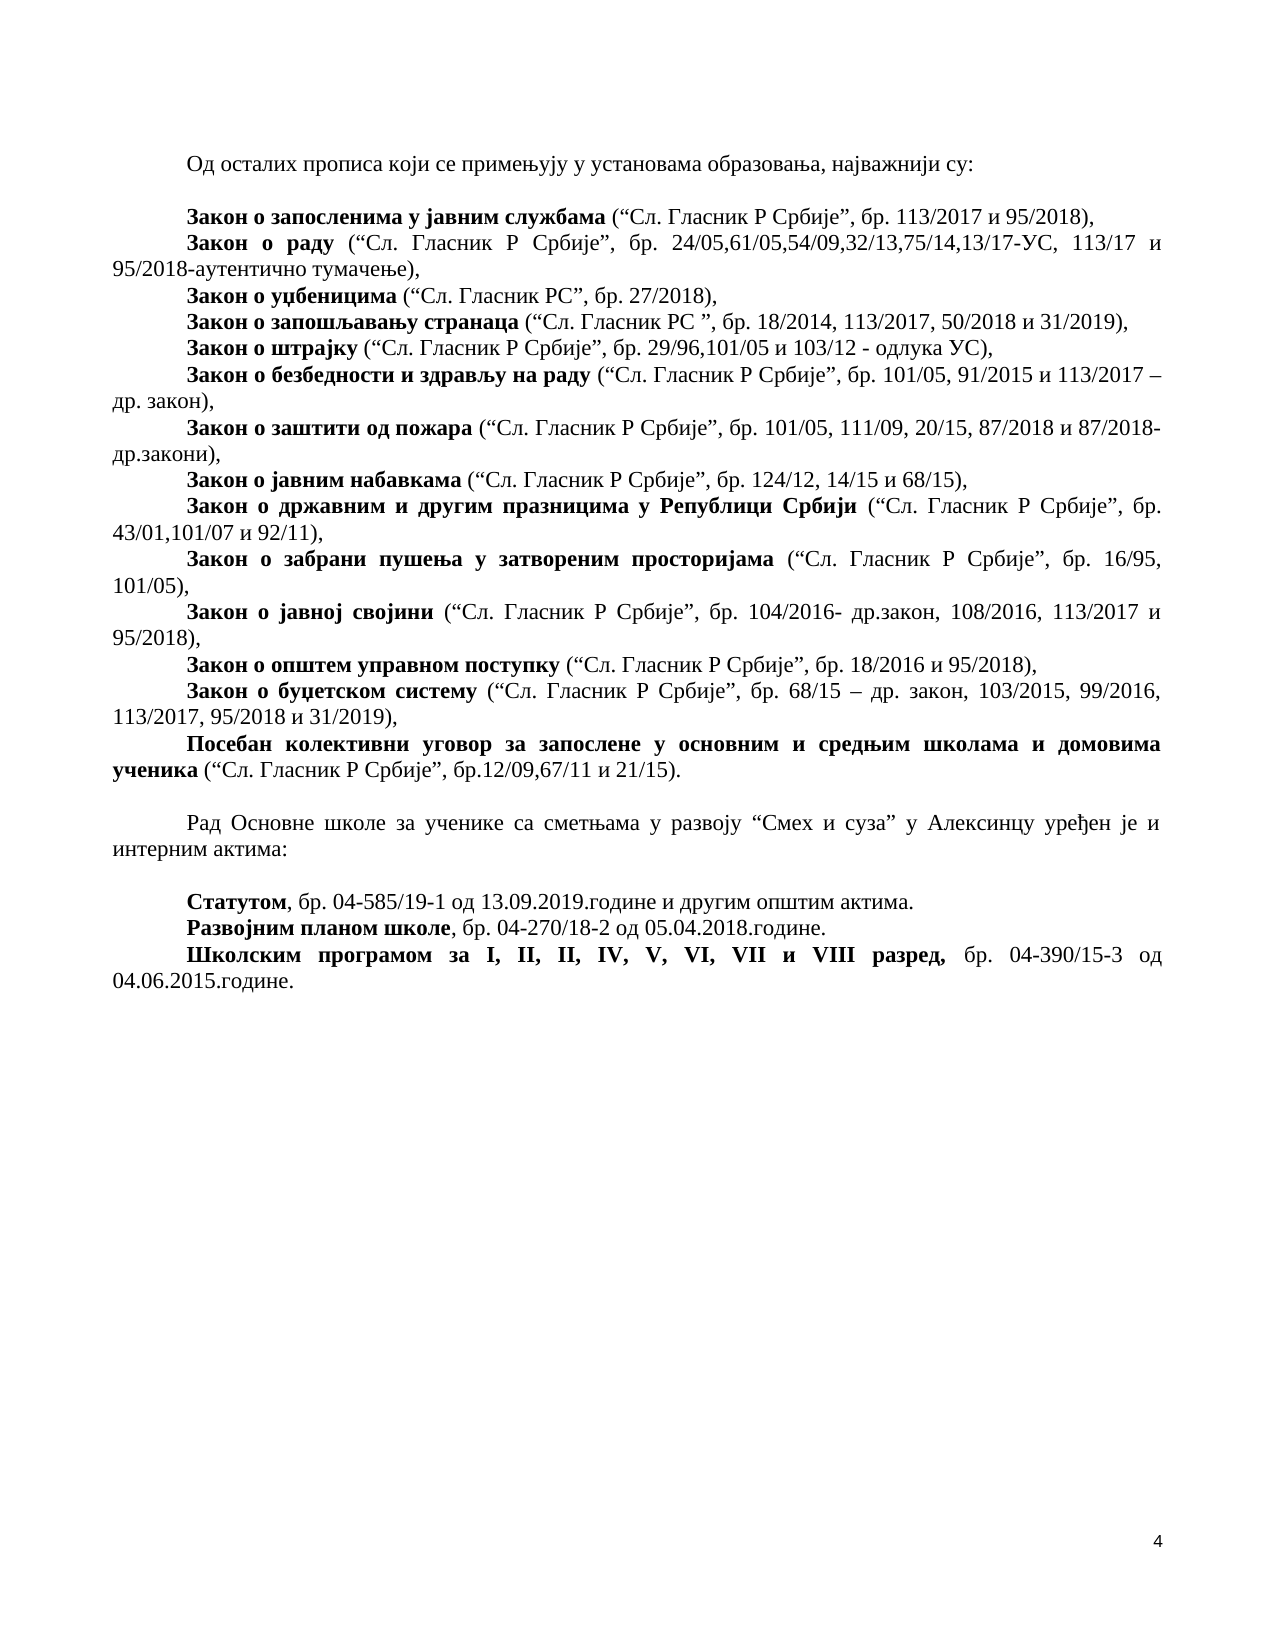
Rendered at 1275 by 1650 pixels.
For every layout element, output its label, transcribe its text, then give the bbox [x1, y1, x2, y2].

text Закон о уџбеницима (“Сл. Гласник РС”, бр. 27/2018), [112, 282, 1162, 308]
text Закон о штрајку (“Сл. Гласник Р Србије”, бр. 29/96,101/05 и 103/12 - одлука УС), [112, 334, 1162, 361]
text Закон о раду (“Сл. Гласник Р Србије”, бр. 24/05,61/05,54/09,32/13,75/14,13/17-УС, 113/17 и 95/2018-аутентично тумачење), [112, 229, 1162, 282]
text Закон о буџетском систему (“Сл. Гласник Р Србије”, бр. 68/15 – др. закон, 103/2015, 99/2016, 113/2017, 95/2018 и 31/2019), [112, 677, 1162, 730]
text Закон о јавној својини (“Сл. Гласник Р Србије”, бр. 104/2016- др.закон, 108/2016, 113/2017 и 95/2018), [112, 598, 1162, 651]
text Посебан колективни уговор за запослене у основним и средњим школама и домовима ученика (“Сл. Гласник Р Србије”, бр.12/09,67/11 и 21/15). [112, 730, 1162, 782]
text Рад Основне школе за ученике са сметњама у развоју “Смех и суза” у Алексинцу уређен је и интерним актима: [112, 809, 1162, 862]
text Статутом, бр. 04-585/19-1 од 13.09.2019.године и другим општим актима. [112, 888, 1162, 914]
text Закон о општем управном поступку (“Сл. Гласник Р Србије”, бр. 18/2016 и 95/2018), [112, 651, 1162, 677]
text Закон о заштити од пожара (“Сл. Гласник Р Србије”, бр. 101/05, 111/09, 20/15, 87/2018 и 87/2018-др.закони), [112, 413, 1162, 466]
text Закон о државним и другим празницима у Републици Србији (“Сл. Гласник Р Србије”, бр. 43/01,101/07 и 92/11), [112, 493, 1162, 545]
text Школским програмом за I, II, II, IV, V, VI, VII и VIII разред, бр. 04-390/15-3 од 04.06.2015.године. [112, 941, 1162, 993]
text Развојним планом школе, бр. 04-270/18-2 од 05.04.2018.године. [112, 914, 1162, 941]
text Закон о јавним набавкама (“Сл. Гласник Р Србије”, бр. 124/12, 14/15 и 68/15), [112, 466, 1162, 493]
text Од осталих прописа који се примењују у установама образовања, најважнији су: [112, 150, 1162, 176]
text Закон о запошљавању странаца (“Сл. Гласник РС ”, бр. 18/2014, 113/2017, 50/2018 и 31/2019), [112, 308, 1162, 334]
text Закон о забрани пушења у затвореним просторијама (“Сл. Гласник Р Србије”, бр. 16/95, 101/05), [112, 545, 1162, 598]
text Закон о безбедности и здрављу на раду (“Сл. Гласник Р Србије”, бр. 101/05, 91/2015 и 113/2017 – др. закон), [112, 361, 1162, 413]
text Закон о запосленима у јавним службама (“Сл. Гласник Р Србије”, бр. 113/2017 и 95/2018), [112, 203, 1162, 229]
